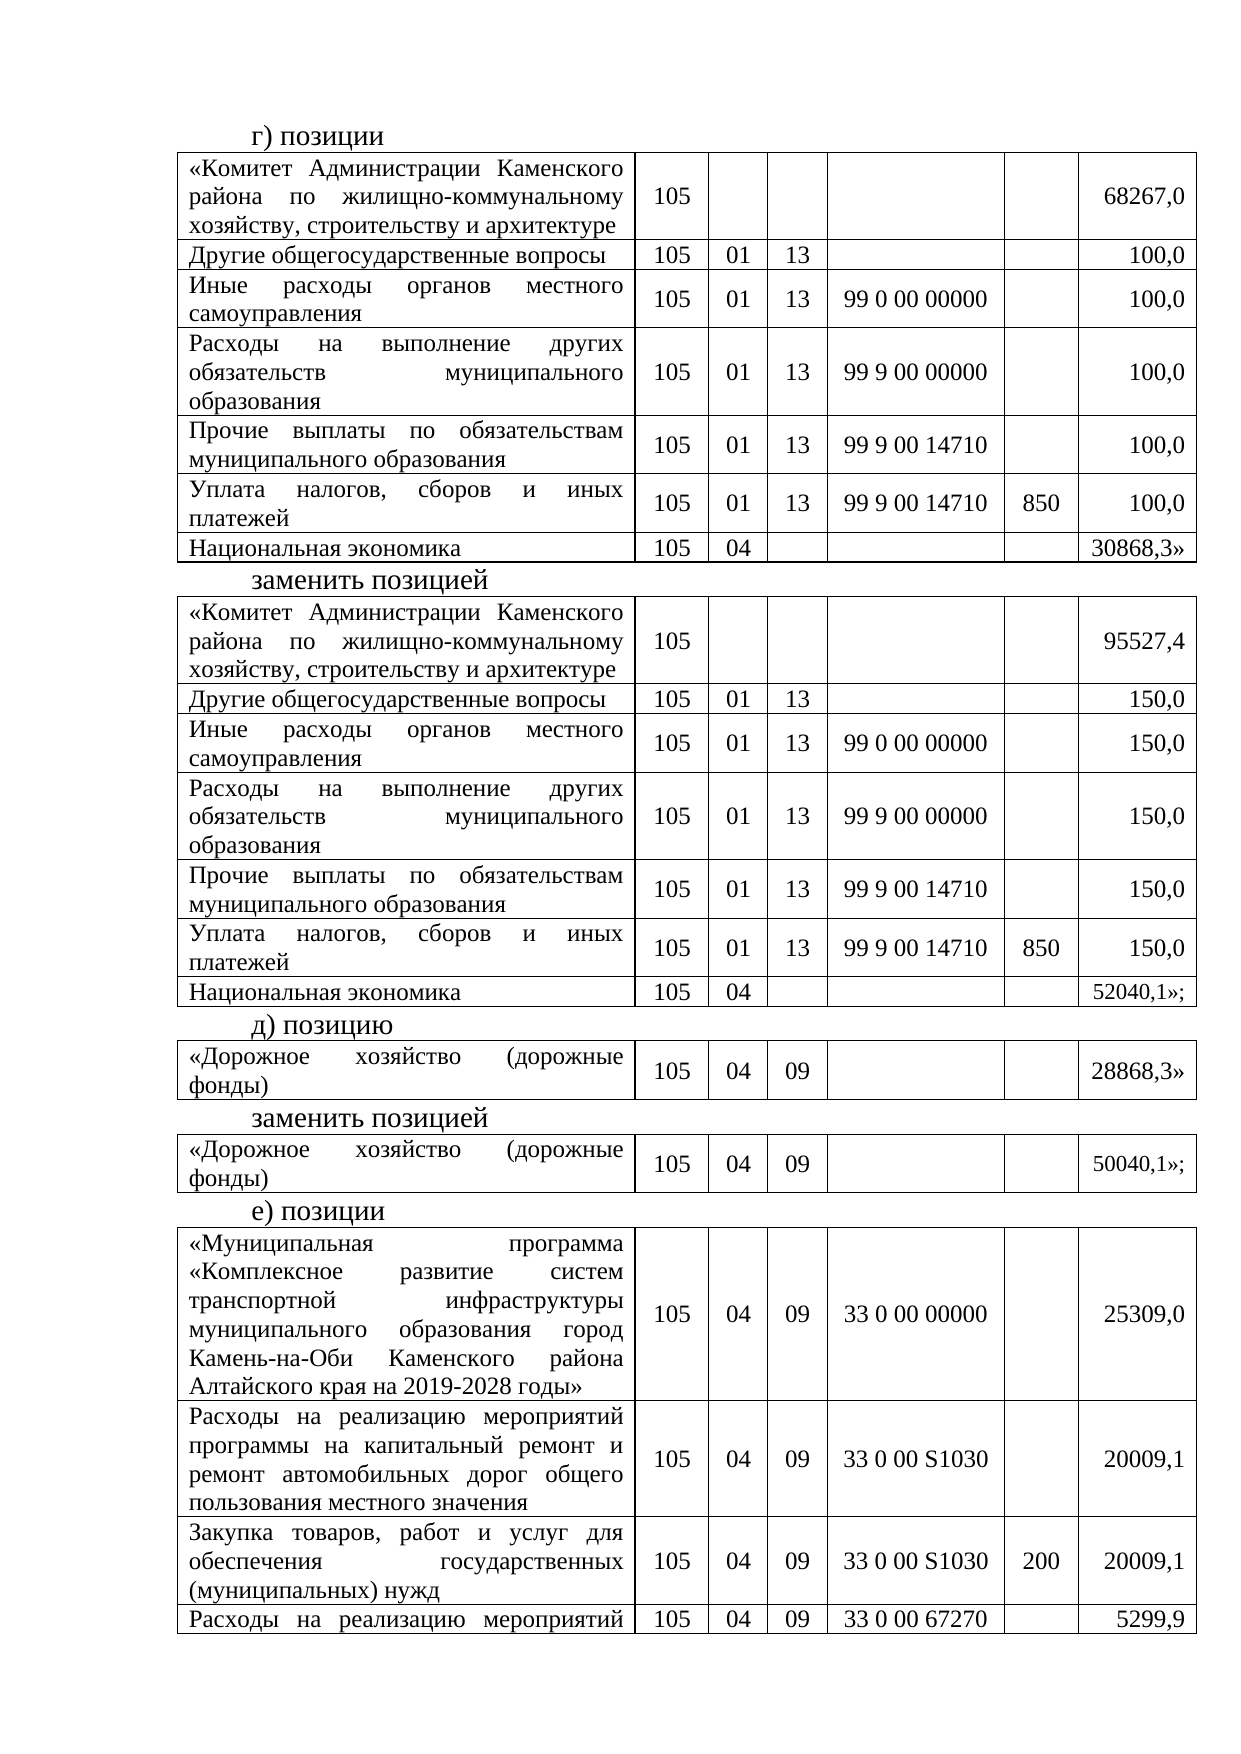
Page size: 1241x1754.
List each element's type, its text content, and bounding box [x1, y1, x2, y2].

table_cell 105 [636, 860, 708, 917]
table_cell 52040,1»; [1079, 977, 1196, 1006]
table_cell Иные расходы органов местного самоуправления [178, 714, 634, 772]
table_cell 105 [636, 1517, 708, 1603]
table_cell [178, 1517, 634, 1603]
table_header [1005, 597, 1078, 683]
table_cell 150,0 [1079, 684, 1196, 713]
table_cell 5299,9 [1079, 1605, 1196, 1633]
table_cell 13 [768, 684, 827, 713]
table_cell 150,0 [1079, 773, 1196, 859]
table_cell 105 [636, 684, 708, 713]
table_header [828, 1041, 1004, 1099]
table_cell 105 [636, 270, 708, 327]
table_cell [1005, 773, 1078, 859]
table_cell 09 [768, 1605, 827, 1633]
table_cell 01 [709, 270, 767, 327]
table_header 04 [709, 1228, 767, 1400]
table_cell 105 [636, 474, 708, 532]
table_cell Уплата налогов, сборов и иных платежей [178, 474, 634, 532]
text г) позиции [177, 118, 1181, 152]
table_cell 33 0 00 S1030 [828, 1517, 1004, 1603]
table_header [1005, 1228, 1078, 1400]
table_cell 04 [709, 1401, 767, 1516]
table_cell [1005, 240, 1078, 269]
table_cell 100,0 [1079, 416, 1196, 473]
table_header 28868,3» [1079, 1041, 1196, 1099]
table_cell [1005, 533, 1078, 561]
table_cell 100,0 [1079, 240, 1196, 269]
table_header «Дорожное хозяйство (дорожные фонды) [178, 1041, 634, 1099]
table_cell Расходы на выполнение других обязательств муниципального образования [178, 328, 634, 414]
table_header [1005, 1041, 1078, 1099]
table_cell Национальная экономика [178, 977, 634, 1006]
table_cell Прочие выплаты по обязательствам муниципального образования [178, 860, 634, 917]
table_cell 105 [636, 714, 708, 772]
table_cell Другие общегосударственные вопросы [178, 684, 634, 713]
table_cell 105 [636, 1401, 708, 1516]
text е) позиции [177, 1193, 1181, 1227]
table_header [828, 597, 1004, 683]
table_header 50040,1»; [1079, 1135, 1196, 1192]
table_cell [1005, 714, 1078, 772]
table_cell 13 [768, 416, 827, 473]
table_cell 99 9 00 00000 [828, 773, 1004, 859]
table_cell 04 [709, 533, 767, 561]
table_cell 100,0 [1079, 328, 1196, 414]
table_cell 30868,3» [1079, 533, 1196, 561]
table_cell [828, 684, 1004, 713]
table_cell 01 [709, 328, 767, 414]
table_cell Расходы на реализацию мероприятий программы на капитальный ремонт и ремонт автомобильных дорог общего пользования местного значения [178, 1401, 634, 1516]
table_cell 13 [768, 919, 827, 976]
table_cell 09 [768, 1401, 827, 1516]
table_cell Иные расходы органов местного самоуправления [178, 270, 634, 327]
table_header [828, 1135, 1004, 1192]
table_cell 99 9 00 14710 [828, 416, 1004, 473]
table_header 04 [709, 1135, 767, 1192]
text заменить позицией [177, 563, 1181, 596]
table_cell 105 [636, 977, 708, 1006]
table_cell 100,0 [1079, 270, 1196, 327]
table_cell 850 [1005, 474, 1078, 532]
table_cell [1005, 1401, 1078, 1516]
table_header «Дорожное хозяйство (дорожные фонды) [178, 1135, 634, 1192]
table_cell 01 [709, 240, 767, 269]
table_header 105 [636, 597, 708, 683]
table_header 25309,0 [1079, 1228, 1196, 1400]
table_cell 105 [636, 773, 708, 859]
table_header 09 [768, 1135, 827, 1192]
table_cell [768, 977, 827, 1006]
table_cell 33 0 00 S1030 [828, 1401, 1004, 1516]
table_cell Другие общегосударственные вопросы [178, 240, 634, 269]
table_cell 13 [768, 240, 827, 269]
table_cell 20009,1 [1079, 1517, 1196, 1603]
table_cell 13 [768, 474, 827, 532]
table_cell 150,0 [1079, 714, 1196, 772]
table_header [709, 597, 767, 683]
table_cell 200 [1005, 1517, 1078, 1603]
table_cell [1005, 860, 1078, 917]
table_cell 13 [768, 773, 827, 859]
table_header [1005, 153, 1078, 239]
table_header 04 [709, 1041, 767, 1099]
table_header [828, 153, 1004, 239]
table_header 09 [768, 1041, 827, 1099]
table_cell 13 [768, 714, 827, 772]
table_cell [828, 240, 1004, 269]
table_cell 04 [709, 1517, 767, 1603]
table_cell 105 [636, 416, 708, 473]
table_header [768, 153, 827, 239]
table_cell 99 0 00 00000 [828, 714, 1004, 772]
table_cell 99 9 00 00000 [828, 328, 1004, 414]
text д) позицию [177, 1007, 1181, 1040]
table_header 33 0 00 00000 [828, 1228, 1004, 1400]
table_header [1005, 1135, 1078, 1192]
table_cell 01 [709, 773, 767, 859]
table_cell [828, 977, 1004, 1006]
table_header 105 [636, 1041, 708, 1099]
table_cell 150,0 [1079, 860, 1196, 917]
table_cell 04 [709, 977, 767, 1006]
table_cell 20009,1 [1079, 1401, 1196, 1516]
table_cell Уплата налогов, сборов и иных платежей [178, 919, 634, 976]
table_cell [1005, 270, 1078, 327]
table_cell 850 [1005, 919, 1078, 976]
table_cell 99 0 00 00000 [828, 270, 1004, 327]
table_cell 105 [636, 533, 708, 561]
table_cell 105 [636, 328, 708, 414]
table_header 105 [636, 153, 708, 239]
table_cell 33 0 00 67270 [828, 1605, 1004, 1633]
table_cell 01 [709, 474, 767, 532]
table_cell [828, 533, 1004, 561]
table_header [709, 153, 767, 239]
table_cell Расходы на выполнение других обязательств муниципального образования [178, 773, 634, 859]
table_cell 01 [709, 416, 767, 473]
table_header «Комитет Администрации Каменского района по жилищно-коммунальному хозяйству, строительству и архитектуре [178, 153, 634, 239]
table_cell 100,0 [1079, 474, 1196, 532]
table_cell Прочие выплаты по обязательствам муниципального образования [178, 416, 634, 473]
table_cell [1005, 416, 1078, 473]
table_cell 09 [768, 1517, 827, 1603]
table_cell 01 [709, 714, 767, 772]
text заменить позицией [177, 1100, 1181, 1133]
table_cell 150,0 [1079, 919, 1196, 976]
table_cell 105 [636, 240, 708, 269]
table_cell 01 [709, 684, 767, 713]
table_cell 13 [768, 328, 827, 414]
table_cell [1005, 328, 1078, 414]
table_header 95527,4 [1079, 597, 1196, 683]
table_header 68267,0 [1079, 153, 1196, 239]
table_cell 01 [709, 860, 767, 917]
table_cell 105 [636, 919, 708, 976]
table_cell [768, 533, 827, 561]
table_cell 01 [709, 919, 767, 976]
table_cell 105 [636, 1605, 708, 1633]
table_cell 04 [709, 1605, 767, 1633]
table_cell 99 9 00 14710 [828, 474, 1004, 532]
table_header 105 [636, 1228, 708, 1400]
table_header 09 [768, 1228, 827, 1400]
table_header «Комитет Администрации Каменского района по жилищно-коммунальному хозяйству, строительству и архитектуре [178, 597, 634, 683]
table_cell 13 [768, 270, 827, 327]
table_cell [1005, 1605, 1078, 1633]
table_cell 99 9 00 14710 [828, 919, 1004, 976]
table_cell Национальная экономика [178, 533, 634, 561]
table_header 105 [636, 1135, 708, 1192]
table_cell [1005, 977, 1078, 1006]
table_header [768, 597, 827, 683]
table_cell 99 9 00 14710 [828, 860, 1004, 917]
table_cell [1005, 684, 1078, 713]
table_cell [178, 1605, 634, 1633]
table_cell 13 [768, 860, 827, 917]
